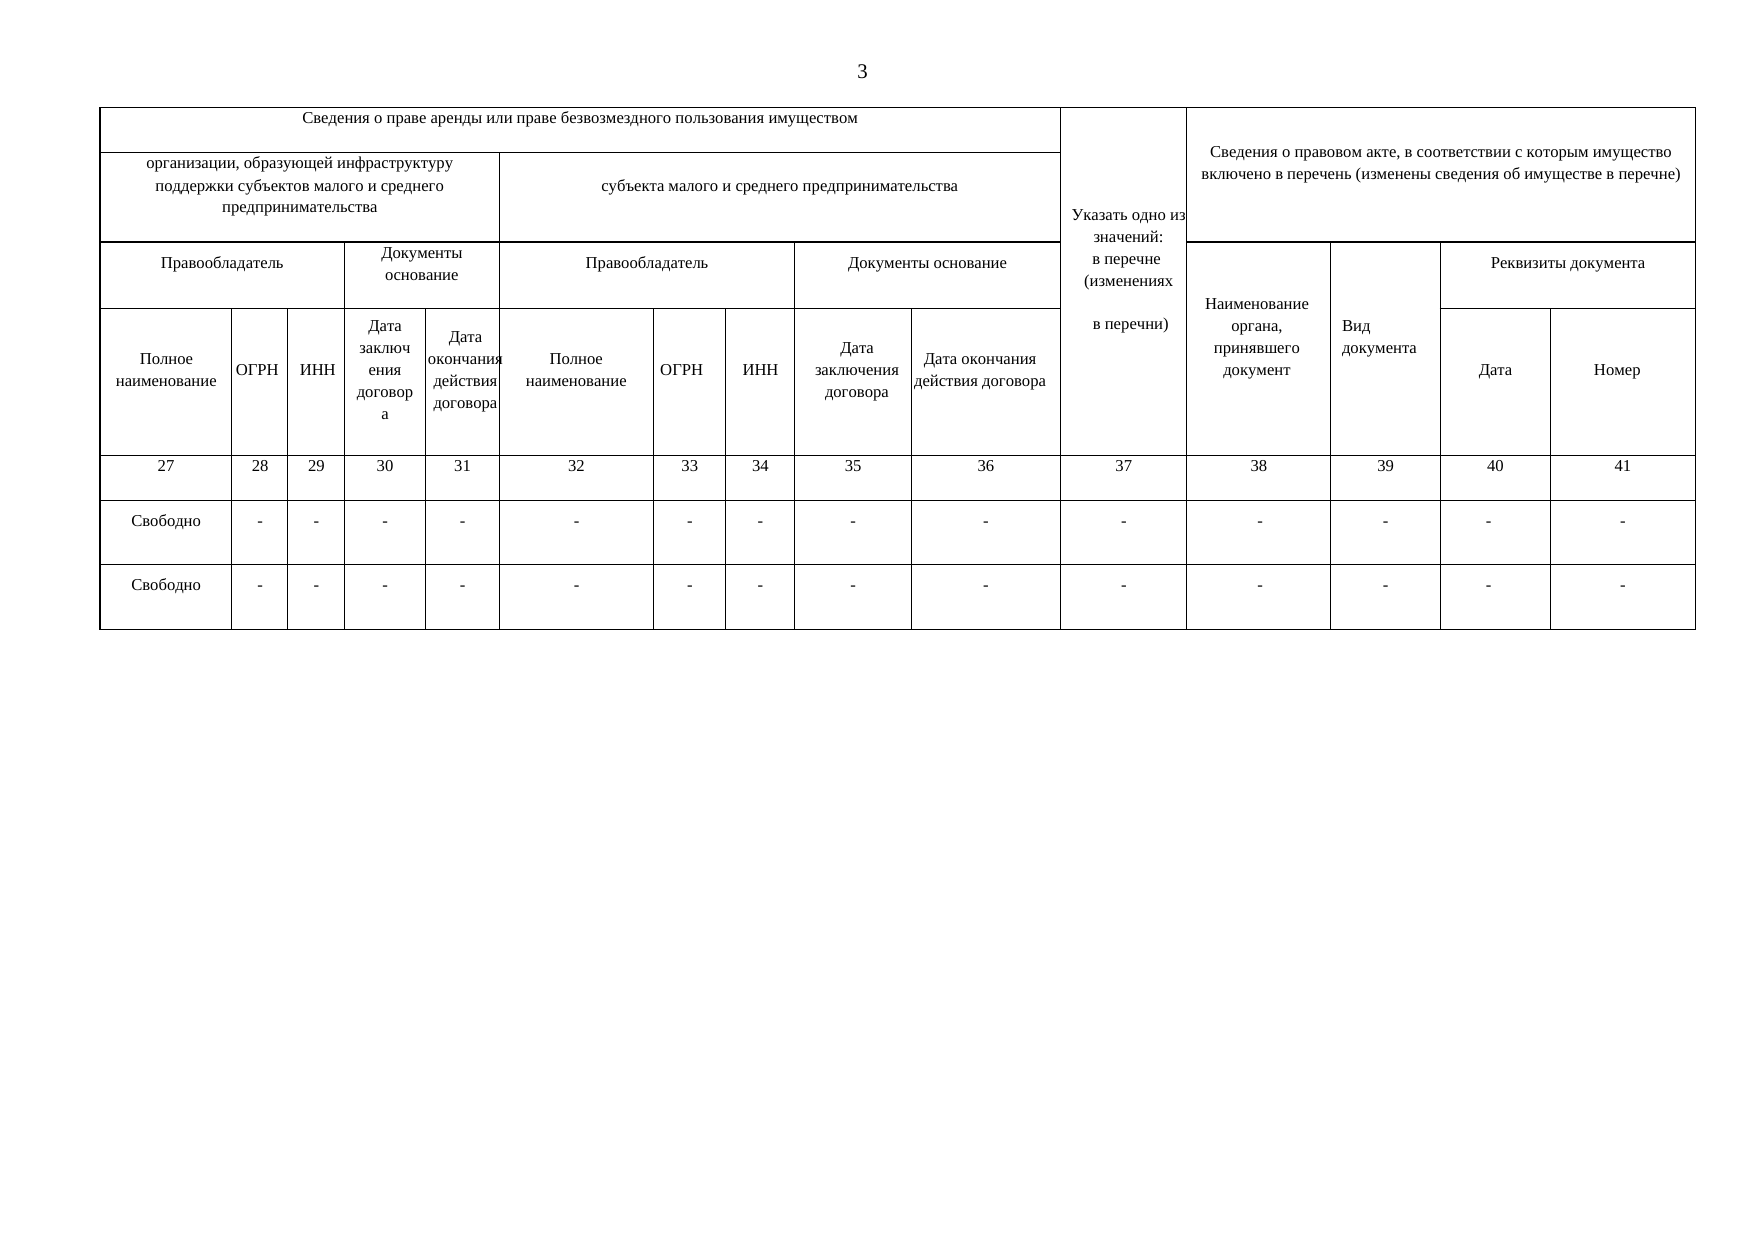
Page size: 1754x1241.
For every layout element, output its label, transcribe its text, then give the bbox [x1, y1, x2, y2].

table_cell - [1441, 565, 1550, 628]
table_cell Дата окончания действия договора [426, 309, 499, 455]
table_cell - [654, 501, 725, 564]
table_cell 38 [1187, 456, 1330, 500]
table_cell ИНН [726, 309, 794, 455]
table_cell - [795, 501, 911, 564]
table_cell - [654, 565, 725, 628]
table_cell Документы основание [795, 243, 1060, 308]
table_header Сведения о правовом акте, в соответствии с которым имущество включено в перечень (изменены сведения об имуществе в перечне) [1187, 108, 1695, 241]
table_cell - [288, 501, 344, 564]
table_cell 40 [1441, 456, 1550, 500]
table_cell Номер [1551, 309, 1695, 455]
table_cell 31 [426, 456, 499, 500]
table_cell - [345, 565, 425, 628]
table_cell 29 [288, 456, 344, 500]
table_cell 32 [500, 456, 653, 500]
table_cell - [795, 565, 911, 628]
table_cell 33 [654, 456, 725, 500]
table_cell - [1331, 565, 1440, 628]
table_cell - [426, 501, 499, 564]
table_cell Вид документа [1331, 243, 1440, 455]
table_cell - [288, 565, 344, 628]
table_cell Дата окончания действия договора [912, 309, 1060, 455]
table_cell - [726, 501, 794, 564]
table_cell 35 [795, 456, 911, 500]
table_cell Дата заключения договора [345, 309, 425, 455]
table_cell 37 [1061, 456, 1186, 500]
table_cell - [1551, 501, 1695, 564]
table_cell - [912, 501, 1060, 564]
table_cell - [345, 501, 425, 564]
table_cell субъекта малого и среднего предпринимательства [500, 153, 1060, 241]
table_cell 34 [726, 456, 794, 500]
table_cell - [1187, 501, 1330, 564]
table_cell - [500, 565, 653, 628]
table_cell - [1441, 501, 1550, 564]
table_cell организации, образующей инфраструктуру поддержки субъектов малого и среднего предпринимательства [101, 153, 499, 241]
table_header Сведения о праве аренды или праве безвозмездного пользования имуществом [101, 108, 1060, 152]
table_cell - [1331, 501, 1440, 564]
table_cell Дата [1441, 309, 1550, 455]
table_cell - [1061, 565, 1186, 628]
table_cell Полное наименование [500, 309, 653, 455]
table_cell Реквизиты документа [1441, 243, 1695, 308]
table_cell - [232, 565, 287, 628]
table_cell Дата заключения договора [795, 309, 911, 455]
table_cell Полное наименование [101, 309, 231, 455]
table_cell - [1061, 501, 1186, 564]
table_cell Документы основание [345, 243, 499, 308]
table_cell 30 [345, 456, 425, 500]
table_cell - [426, 565, 499, 628]
table_cell ОГРН [232, 309, 287, 455]
table_cell - [726, 565, 794, 628]
table_cell 39 [1331, 456, 1440, 500]
table_cell - [912, 565, 1060, 628]
table_cell Правообладатель [101, 243, 344, 308]
table_cell - [1187, 565, 1330, 628]
table_cell 41 [1551, 456, 1695, 500]
table_cell 36 [912, 456, 1060, 500]
table_cell 27 [101, 456, 231, 500]
table_cell ОГРН [654, 309, 725, 455]
table_cell Свободно [101, 565, 231, 628]
table_cell - [232, 501, 287, 564]
table_header Указать одно из значений: в перечне (изменениях в перечни) [1061, 108, 1186, 455]
table_cell - [1551, 565, 1695, 628]
table_cell ИНН [288, 309, 344, 455]
table_cell 28 [232, 456, 287, 500]
table_cell - [500, 501, 653, 564]
table_cell Наименование органа, принявшего документ [1187, 243, 1330, 455]
table_cell Правообладатель [500, 243, 794, 308]
table_cell Свободно [101, 501, 231, 564]
